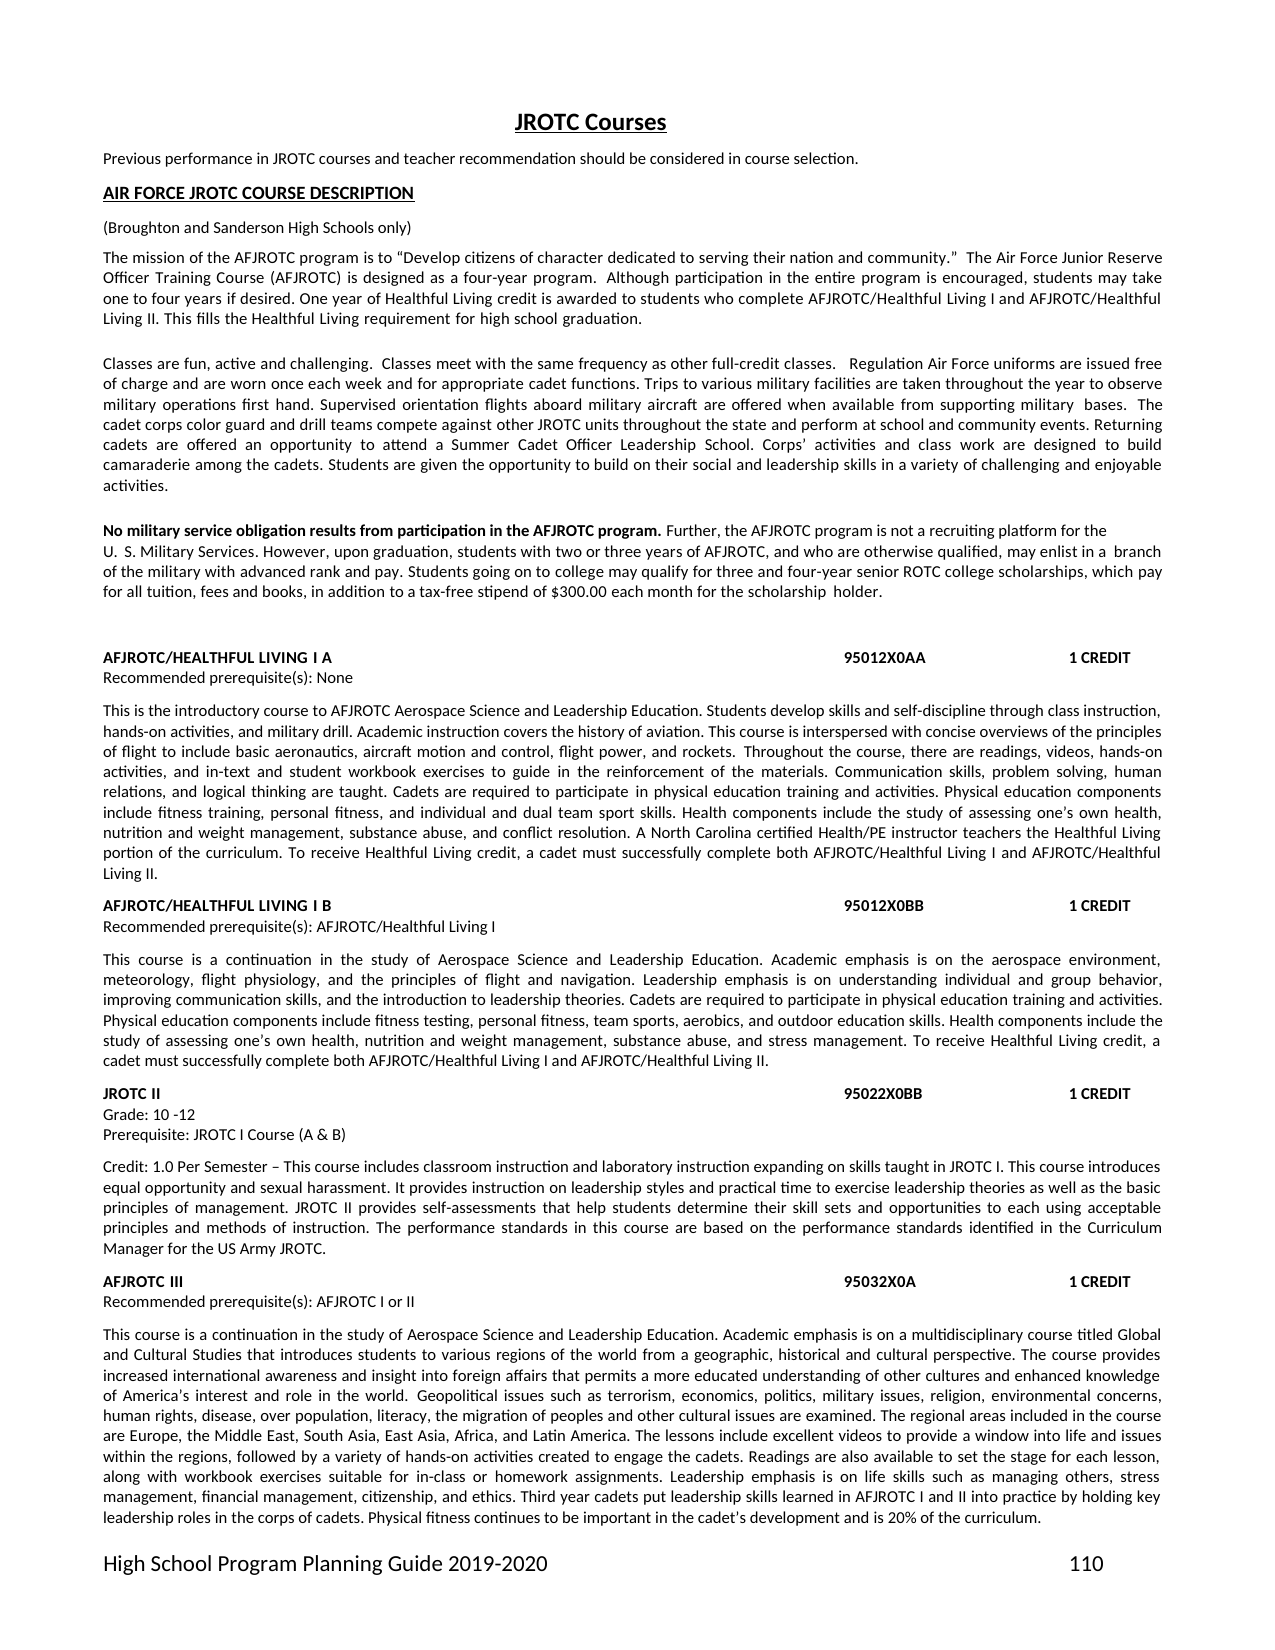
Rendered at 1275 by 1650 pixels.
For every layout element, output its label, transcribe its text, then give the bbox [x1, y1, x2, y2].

text Recommended prerequisite(s): AFJROTC I or II [103, 1291, 1162, 1312]
text Prerequisite: JROTC I Course (A & B) [103, 1124, 1162, 1144]
subtitle AFJROTC III 95032X0A 1 CREDIT [103, 1271, 1162, 1291]
text Grade: 10 -12 [103, 1104, 1162, 1124]
subtitle JROTC II 95022X0BB 1 CREDIT [103, 1083, 1162, 1103]
text No military service obligation results from participation in the AFJROTC program. Further, the AFJROTC program is not a recruiting platform for the [103, 520, 1162, 541]
text AIR FORCE JROTC COURSE DESCRIPTION [103, 181, 1162, 204]
text This is the introductory course to AFJROTC Aerospace Science and Leadership Education. Students develop skills and self-discipline through class instruction, hands-on activities, and military drill. Academic instruction covers the history of aviation. This course is interspersed with concise overviews of the principles of flight to include basic aeronautics, aircraft motion and control, flight power, and rockets. Throughout the course, there are readings, videos, hands-on activities, and in-text and student workbook exercises to guide in the reinforcement of the materials. Communication skills, problem solving, human relations, and logical thinking are taught. Cadets are required to participate in physical education training and activities. Physical education components include fitness training, personal fitness, and individual and dual team sport skills. Health components include the study of assessing one’s own health, nutrition and weight management, substance abuse, and conflict resolution. A North Carolina certified Health/PE instructor teachers the Healthful Living portion of the curriculum. To receive Healthful Living credit, a cadet must successfully complete both AFJROTC/Healthful Living I and AFJROTC/Healthful Living II. [103, 701, 1162, 883]
list S. Military Services. However, upon graduation, students with two or three years of AFJROTC, and who are otherwise qualified, may enlist in a branch of the military with advanced rank and pay. Students going on to college may qualify for three and four-year senior ROTC college scholarships, which pay for all tuition, fees and books, in addition to a tax-free stipend of $300.00 each month for the scholarship holder. [103, 541, 1162, 602]
text Classes are fun, active and challenging. Classes meet with the same frequency as other full-credit classes. Regulation Air Force uniforms are issued free of charge and are worn once each week and for appropriate cadet functions. Trips to various military facilities are taken throughout the year to observe military operations first hand. Supervised orientation flights aboard military aircraft are offered when available from supporting military bases. The cadet corps color guard and drill teams compete against other JROTC units throughout the state and perform at school and community events. Returning cadets are offered an opportunity to attend a Summer Cadet Officer Leadership School. Corps’ activities and class work are designed to build camaraderie among the cadets. Students are given the opportunity to build on their social and leadership skills in a variety of challenging and enjoyable activities. [103, 353, 1162, 495]
text The mission of the AFJROTC program is to “Develop citizens of character dedicated to serving their nation and community.” The Air Force Junior Reserve Officer Training Course (AFJROTC) is designed as a four-year program. Although participation in the entire program is encouraged, students may take one to four years if desired. One year of Healthful Living credit is awarded to students who complete AFJROTC/Healthful Living I and AFJROTC/Healthful Living II. This fills the Healthful Living requirement for high school graduation. [103, 247, 1162, 328]
text Recommended prerequisite(s): AFJROTC/Healthful Living I [103, 916, 1162, 936]
subtitle AFJROTC/HEALTHFUL LIVING I B 95012X0BB 1 CREDIT [103, 896, 1162, 916]
text This course is a continuation in the study of Aerospace Science and Leadership Education. Academic emphasis is on the aerospace environment, meteorology, flight physiology, and the principles of flight and navigation. Leadership emphasis is on understanding individual and group behavior, improving communication skills, and the introduction to leadership theories. Cadets are required to participate in physical education training and activities. Physical education components include fitness testing, personal fitness, team sports, aerobics, and outdoor education skills. Health components include the study of assessing one’s own health, nutrition and weight management, substance abuse, and stress management. To receive Healthful Living credit, a cadet must successfully complete both AFJROTC/Healthful Living I and AFJROTC/Healthful Living II. [103, 949, 1162, 1071]
text This course is a continuation in the study of Aerospace Science and Leadership Education. Academic emphasis is on a multidisciplinary course titled Global and Cultural Studies that introduces students to various regions of the world from a geographic, historical and cultural perspective. The course provides increased international awareness and insight into foreign affairs that permits a more educated understanding of other cultures and enhanced knowledge of America’s interest and role in the world. Geopolitical issues such as terrorism, economics, politics, military issues, religion, environmental concerns, human rights, disease, over population, literacy, the migration of peoples and other cultural issues are examined. The regional areas included in the course are Europe, the Middle East, South Asia, East Asia, Africa, and Latin America. The lessons include excellent videos to provide a window into life and issues within the regions, followed by a variety of hands-on activities created to engage the cadets. Readings are also available to set the stage for each lesson, along with workbook exercises suitable for in-class or homework assignments. Leadership emphasis is on life skills such as managing others, stress management, financial management, citizenship, and ethics. Third year cadets put leadership skills learned in AFJROTC I and II into practice by holding key leadership roles in the corps of cadets. Physical fitness continues to be important in the cadet’s development and is 20% of the curriculum. [103, 1324, 1162, 1527]
text Previous performance in JROTC courses and teacher recommendation should be considered in course selection. [103, 149, 1162, 169]
text Recommended prerequisite(s): None [103, 668, 1162, 688]
subtitle AFJROTC/HEALTHFUL LIVING I A 95012X0AA 1 CREDIT [103, 647, 1162, 668]
text Credit: 1.0 Per Semester – This course includes classroom instruction and laboratory instruction expanding on skills taught in JROTC I. This course introduces equal opportunity and sexual harassment. It provides instruction on leadership styles and practical time to exercise leadership theories as well as the basic principles of management. JROTC II provides self-assessments that help students determine their skill sets and opportunities to each using acceptable principles and methods of instruction. The performance standards in this course are based on the performance standards identified in the Curriculum Manager for the US Army JROTC. [103, 1157, 1162, 1258]
text (Broughton and Sanderson High Schools only) [103, 217, 1162, 237]
text JROTC Courses [19, 106, 1162, 136]
